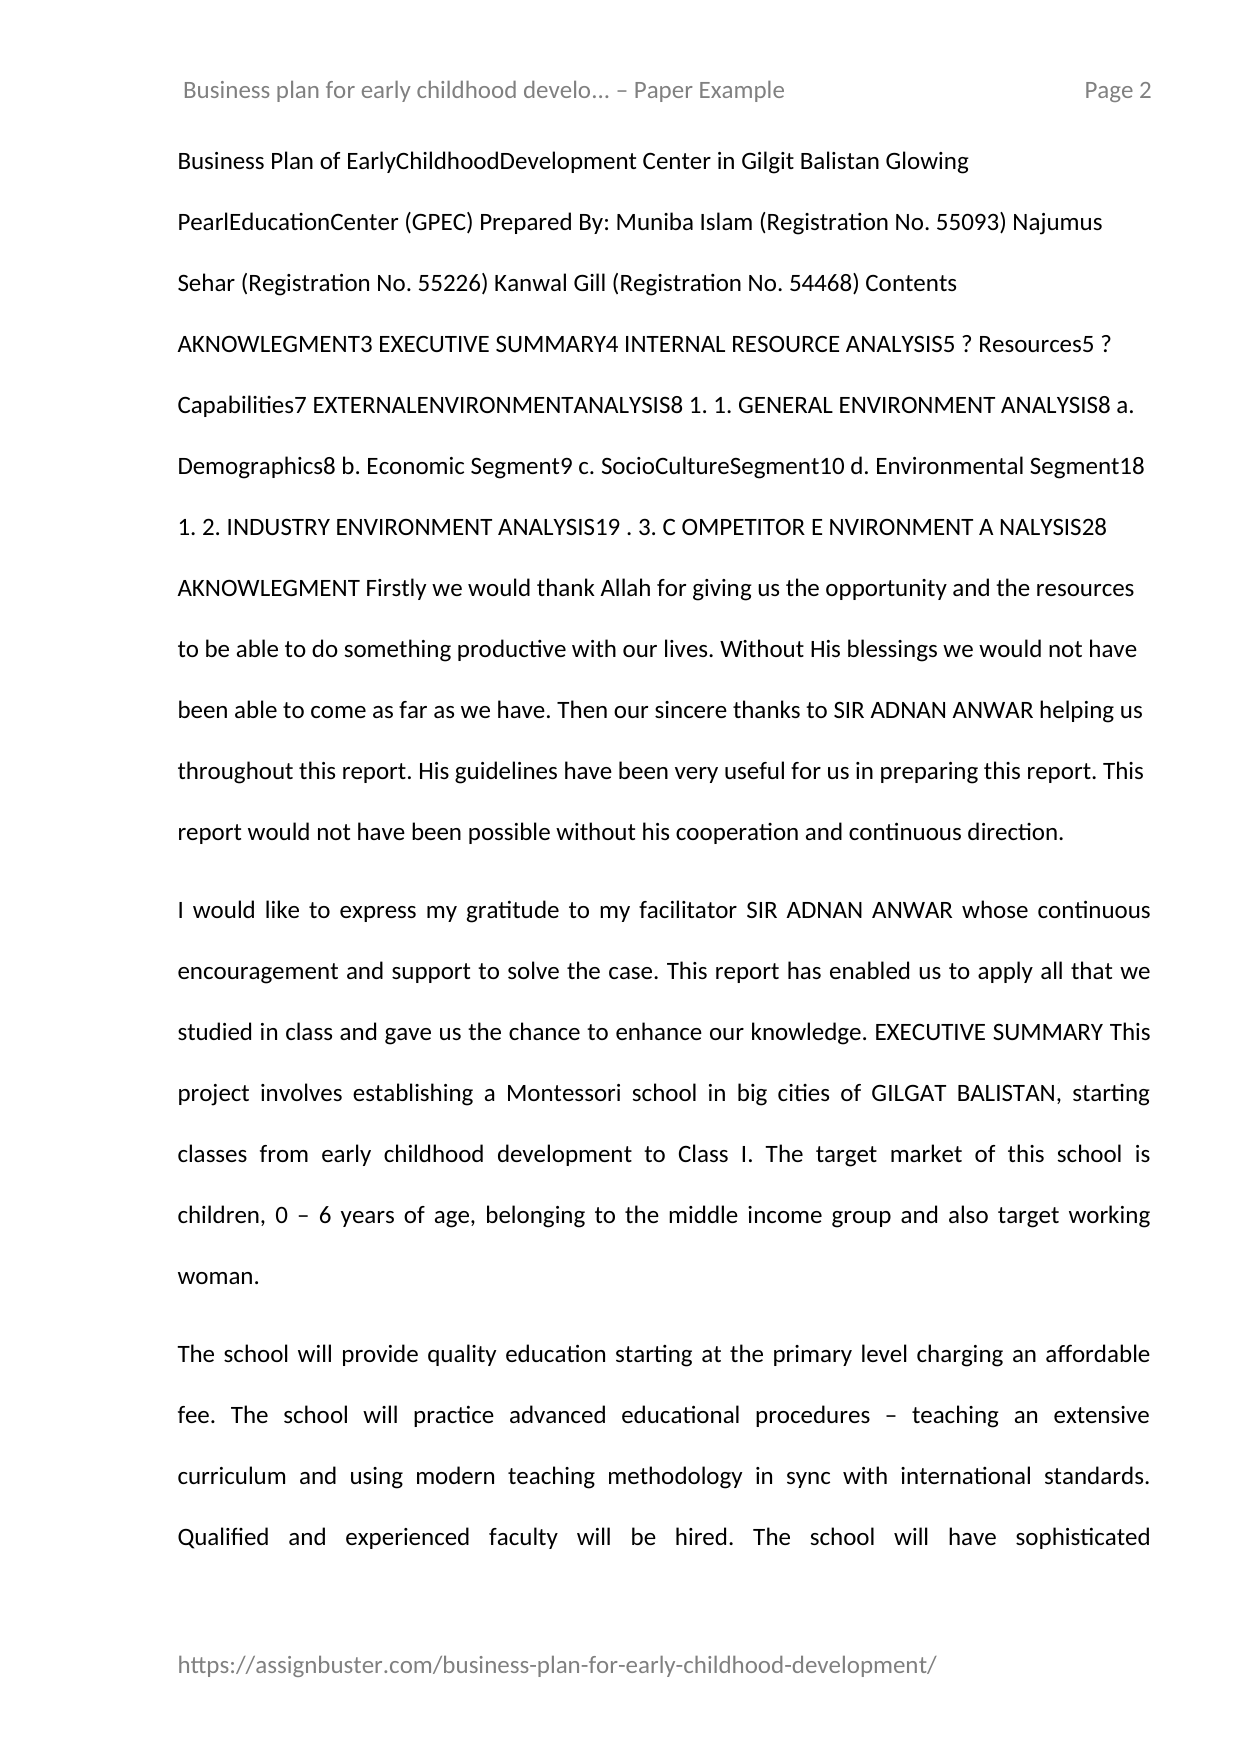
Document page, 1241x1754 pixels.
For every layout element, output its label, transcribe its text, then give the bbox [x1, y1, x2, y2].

text Business Plan of EarlyChildhoodDevelopment Center in Gilgit Balistan Glowing PearlEducationCenter (GPEC) Prepared By: Muniba Islam (Registration No. 55093) Najumus Sehar (Registration No. 55226) Kanwal Gill (Registration No. 54468) Contents AKNOWLEGMENT3 EXECUTIVE SUMMARY4 INTERNAL RESOURCE ANALYSIS5 ? Resources5 ? Capabilities7 EXTERNALENVIRONMENTANALYSIS8 1. 1. GENERAL ENVIRONMENT ANALYSIS8 a. Demographics8 b. Economic Segment9 c. SocioCultureSegment10 d. Environmental Segment18 1. 2. INDUSTRY ENVIRONMENT ANALYSIS19 . 3. C OMPETITOR E NVIRONMENT A NALYSIS28 AKNOWLEGMENT Firstly we would thank Allah for giving us the opportunity and the resources to be able to do something productive with our lives. Without His blessings we would not have been able to come as far as we have. Then our sincere thanks to SIR ADNAN ANWAR helping us throughout this report. His guidelines have been very useful for us in preparing this report. This report would not have been possible without his cooperation and continuous direction. [177, 145, 1152, 847]
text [177, 1338, 1152, 1552]
text I would like to express my gratitude to my facilitator SIR ADNAN ANWAR whose continuous encouragement and support to solve the case. This report has enabled us to apply all that we studied in class and gave us the chance to enhance our knowledge. EXECUTIVE SUMMARY This project involves establishing a Montessori school in big cities of GILGAT BALISTAN, starting classes from early childhood development to Class I. The target market of this school is children, 0 – 6 years of age, belonging to the middle income group and also target working woman. [177, 894, 1152, 1291]
